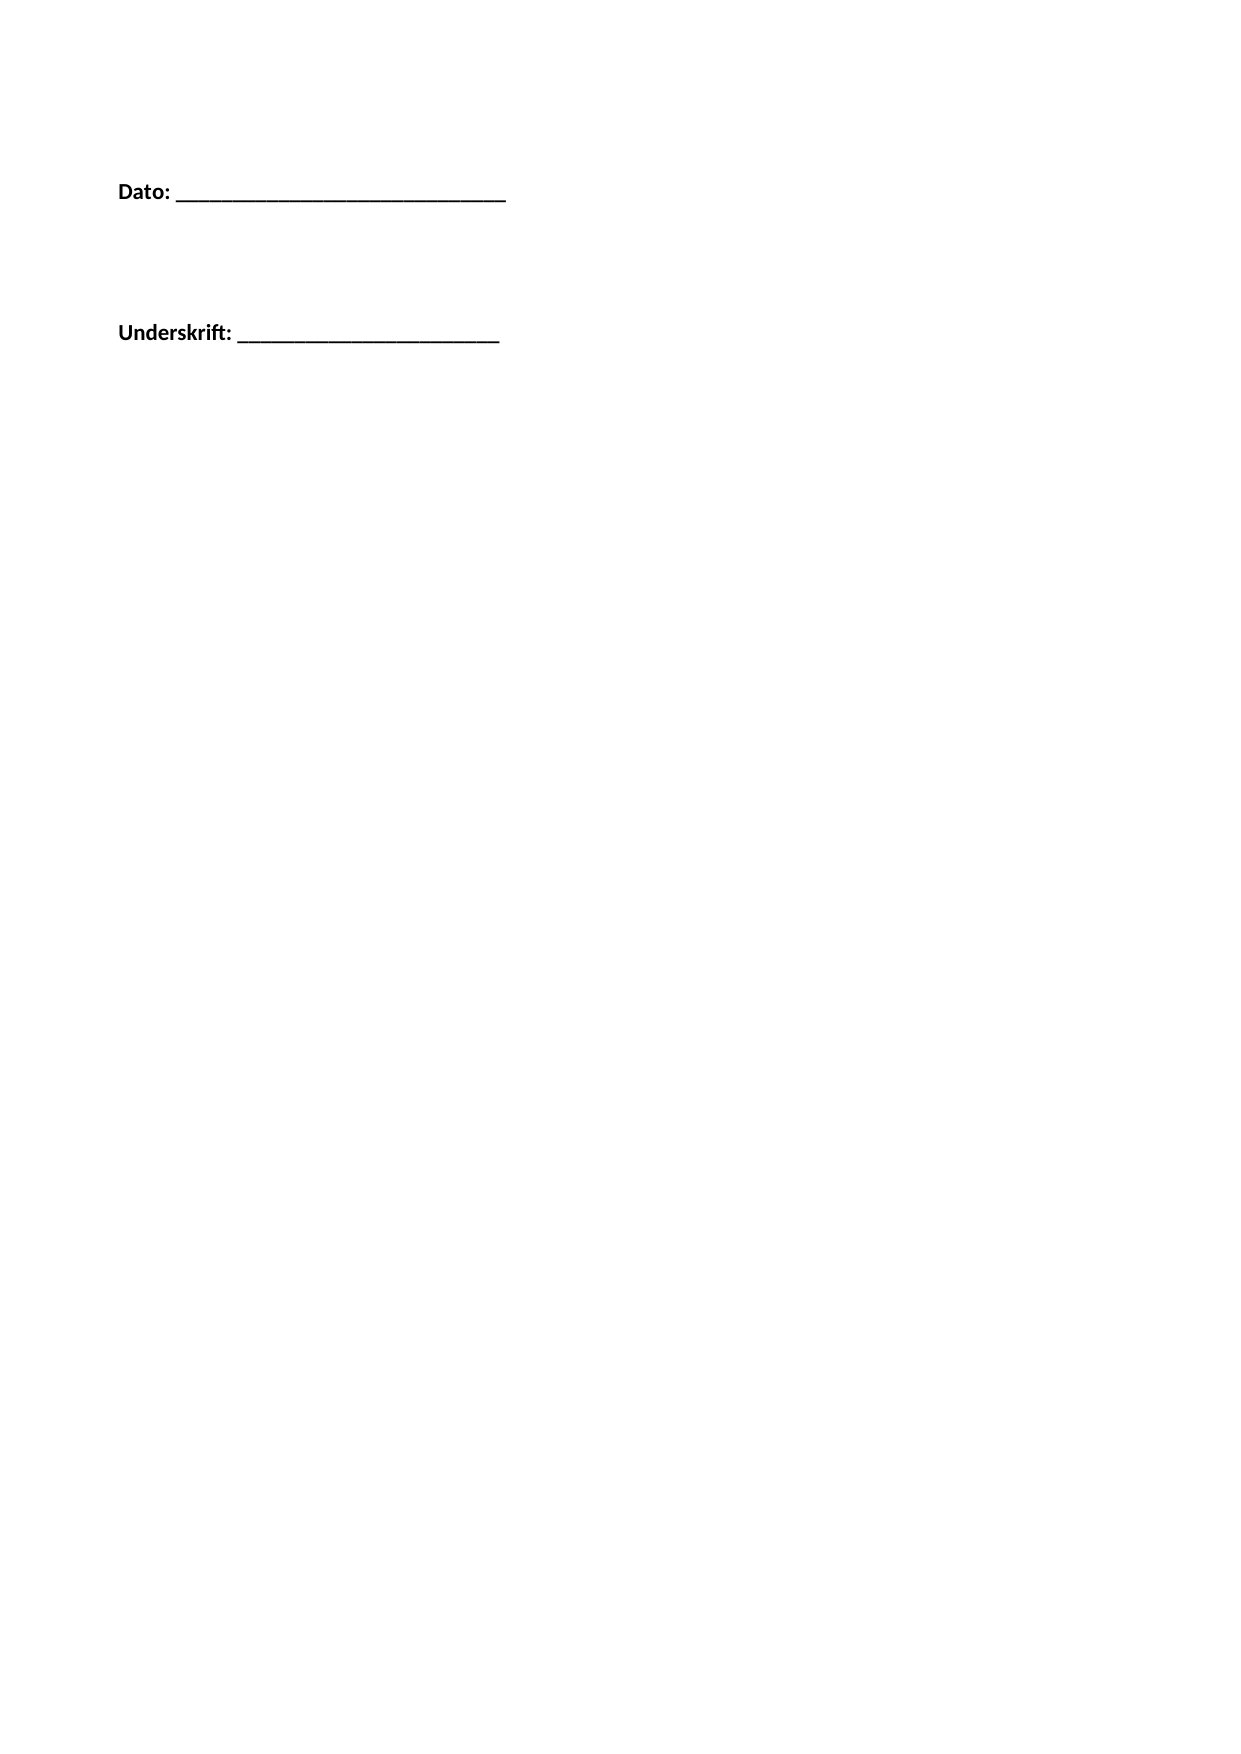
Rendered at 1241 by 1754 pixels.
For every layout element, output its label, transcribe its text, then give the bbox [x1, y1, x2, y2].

text Dato: _____________________________ [118, 177, 1122, 205]
text Underskrift: _______________________ [118, 318, 1122, 346]
